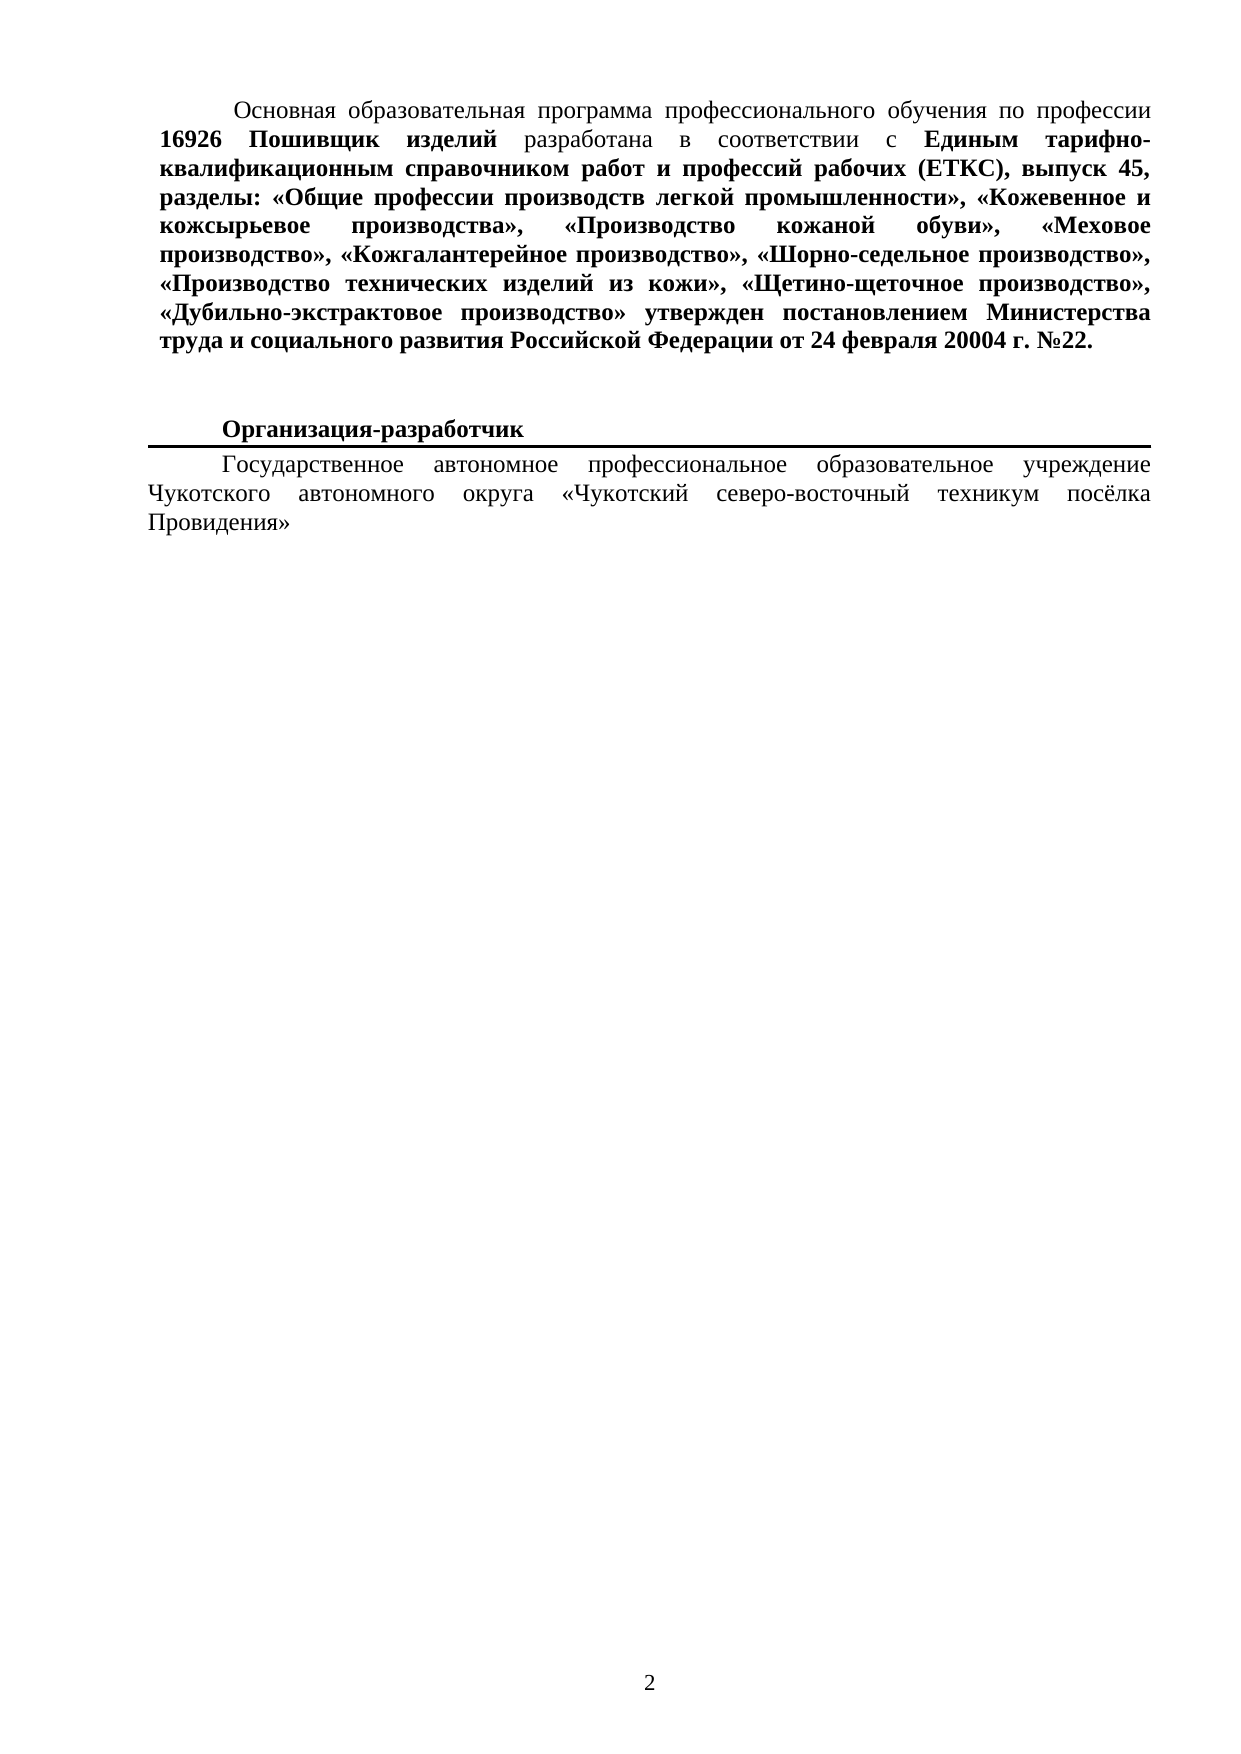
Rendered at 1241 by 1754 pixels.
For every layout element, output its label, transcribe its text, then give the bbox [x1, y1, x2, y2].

text Основная образовательная программа профессионального обучения по профессии 16926 Пошивщик изделий разработана в соответствии с Единым тарифно-квалификационным справочником работ и профессий рабочих (ЕТКС), выпуск 45, разделы: «Общие профессии производств легкой промышленности», «Кожевенное и кожсырьевое производства», «Производство кожаной обуви», «Меховое производство», «Кожгалантерейное производство», «Шорно-седельное производство», «Производство технических изделий из кожи», «Щетино-щеточное производство», «Дубильно-экстрактовое производство» утвержден постановлением Министерства труда и социального развития Российской Федерации от 24 февраля 20004 г. №22. [159, 96, 1151, 354]
text Государственное автономное профессиональное образовательное учреждение Чукотского автономного округа «Чукотский северо-восточный техникум посёлка Провидения» [148, 449, 1151, 535]
text Организация-разработчик [148, 414, 1151, 445]
